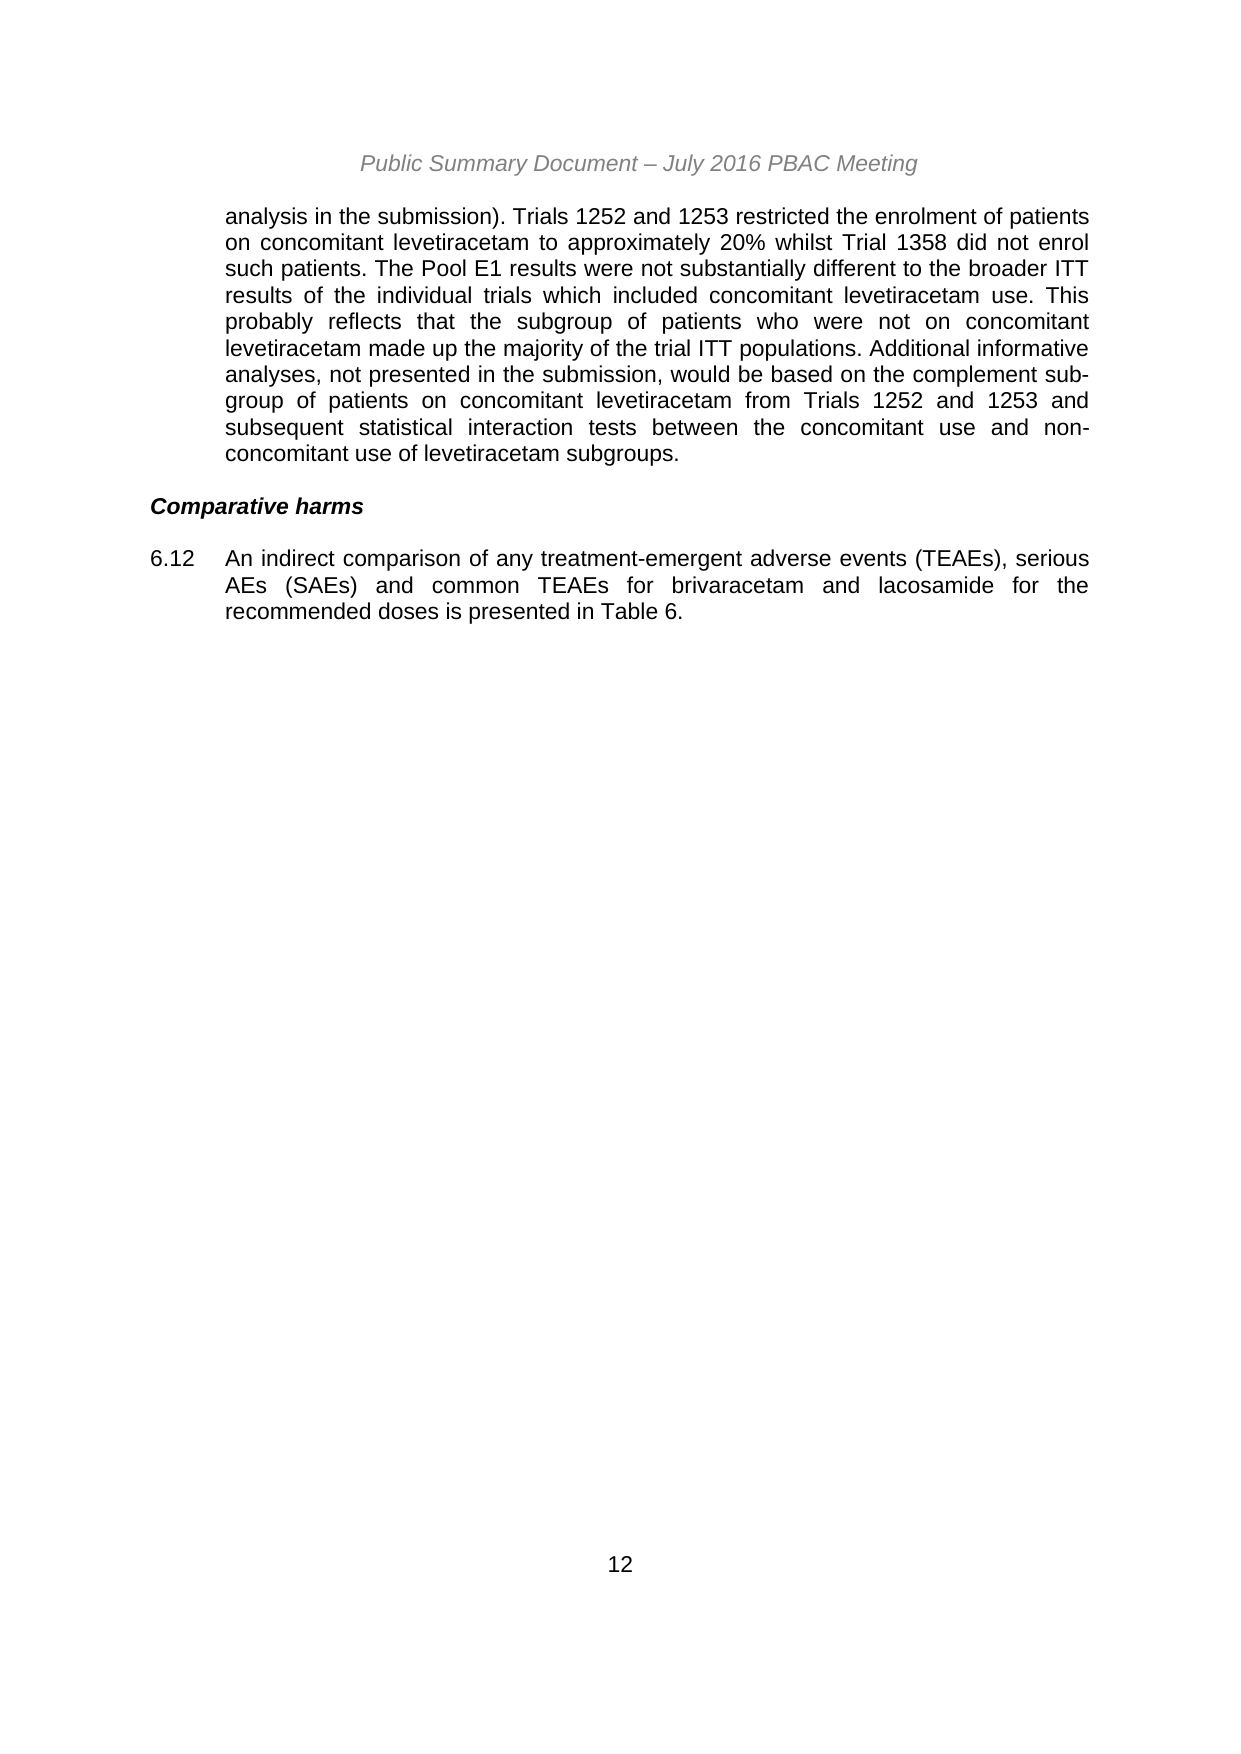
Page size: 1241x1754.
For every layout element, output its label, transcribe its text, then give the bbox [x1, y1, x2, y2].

subtitle Comparative harms [150, 493, 1090, 519]
list An indirect comparison of any treatment-emergent adverse events (TEAEs), serious AEs (SAEs) and common TEAEs for brivaracetam and lacosamide for the recommended doses is presented in Table 6. [150, 545, 1090, 624]
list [150, 203, 1090, 466]
